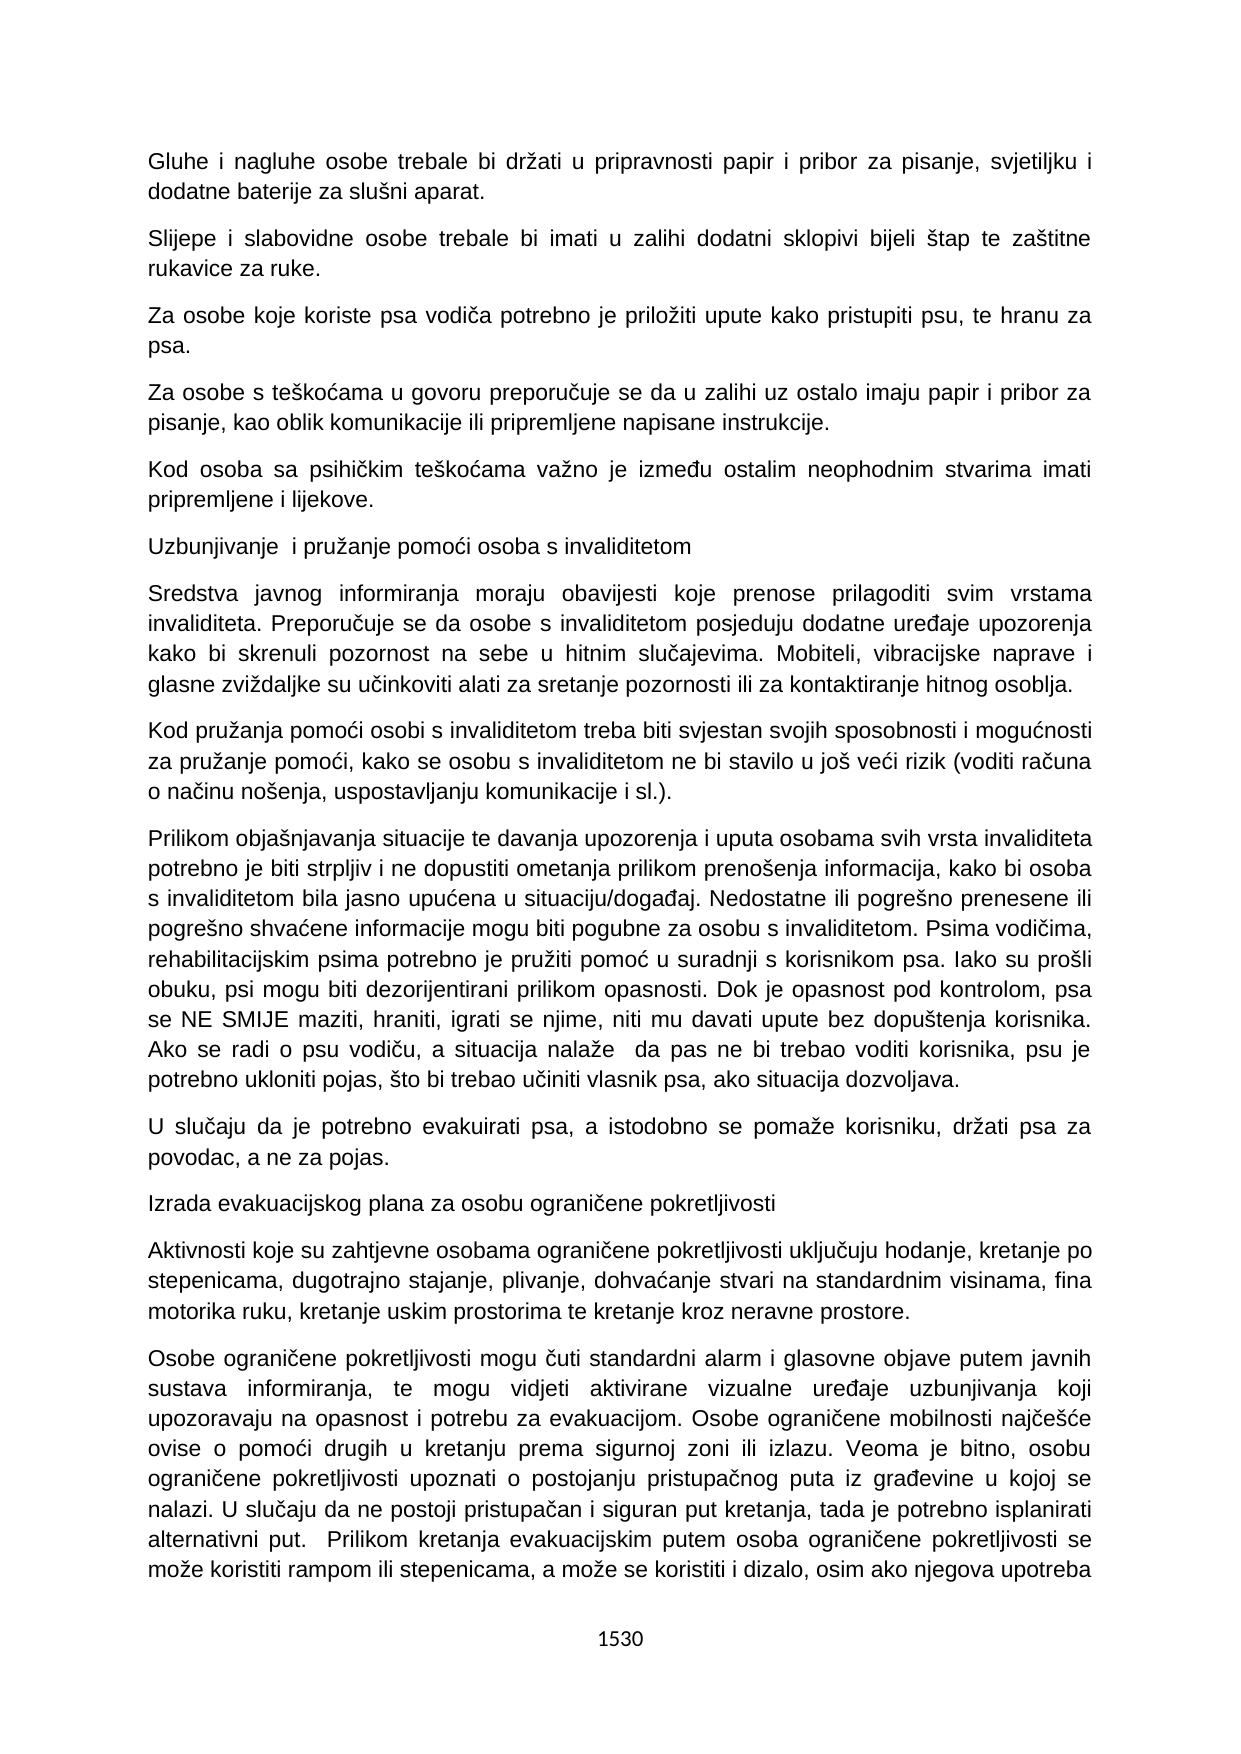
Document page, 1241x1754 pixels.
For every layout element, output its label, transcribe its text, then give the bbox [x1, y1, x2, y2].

text Prilikom objašnjavanja situacije te davanja upozorenja i uputa osobama svih vrsta invaliditeta potrebno je biti strpljiv i ne dopustiti ometanja prilikom prenošenja informacija, kako bi osoba s invaliditetom bila jasno upućena u situaciju/događaj. Nedostatne ili pogrešno prenesene ili pogrešno shvaćene informacije mogu biti pogubne za osobu s invaliditetom. Psima vodičima, rehabilitacijskim psima potrebno je pružiti pomoć u suradnji s korisnikom psa. Iako su prošli obuku, psi mogu biti dezorijentirani prilikom opasnosti. Dok je opasnost pod kontrolom, psa se NE SMIJE maziti, hraniti, igrati se njime, niti mu davati upute bez dopuštenja korisnika. Ako se radi o psu vodiču, a situacija nalaže da pas ne bi trebao voditi korisnika, psu je potrebno ukloniti pojas, što bi trebao učiniti vlasnik psa, ako situacija dozvoljava. [148, 825, 1093, 1093]
text U slučaju da je potrebno evakuirati psa, a istodobno se pomaže korisniku, držati psa za povodac, a ne za pojas. [148, 1113, 1093, 1170]
text Za osobe s teškoćama u govoru preporučuje se da u zalihi uz ostalo imaju papir i pribor za pisanje, kao oblik komunikacije ili pripremljene napisane instrukcije. [148, 379, 1093, 435]
text Sredstva javnog informiranja moraju obavijesti koje prenose prilagoditi svim vrstama invaliditeta. Preporučuje se da osobe s invaliditetom posjeduju dodatne uređaje upozorenja kako bi skrenuli pozornost na sebe u hitnim slučajevima. Mobiteli, vibracijske naprave i glasne zviždaljke su učinkoviti alati za sretanje pozornosti ili za kontaktiranje hitnog osoblja. [148, 580, 1093, 697]
text Kod osoba sa psihičkim teškoćama važno je između ostalim neophodnim stvarima imati pripremljene i lijekove. [148, 456, 1093, 512]
text Aktivnosti koje su zahtjevne osobama ograničene pokretljivosti uključuju hodanje, kretanje po stepenicama, dugotrajno stajanje, plivanje, dohvaćanje stvari na standardnim visinama, fina motorika ruku, kretanje uskim prostorima te kretanje kroz neravne prostore. [148, 1237, 1093, 1324]
text Slijepe i slabovidne osobe trebale bi imati u zalihi dodatni sklopivi bijeli štap te zaštitne rukavice za ruke. [148, 225, 1093, 281]
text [148, 1344, 1093, 1582]
text Kod pružanja pomoći osobi s invaliditetom treba biti svjestan svojih sposobnosti i mogućnosti za pružanje pomoći, kako se osobu s invaliditetom ne bi stavilo u još veći rizik (voditi računa o načinu nošenja, uspostavljanju komunikacije i sl.). [148, 717, 1093, 804]
text Izrada evakuacijskog plana za osobu ograničene pokretljivosti [148, 1190, 1093, 1217]
text Gluhe i nagluhe osobe trebale bi držati u pripravnosti papir i pribor za pisanje, svjetiljku i dodatne baterije za slušni aparat. [148, 148, 1093, 204]
text Uzbunjivanje i pružanje pomoći osoba s invaliditetom [148, 533, 1093, 559]
text Za osobe koje koriste psa vodiča potrebno je priložiti upute kako pristupiti psu, te hranu za psa. [148, 302, 1093, 358]
